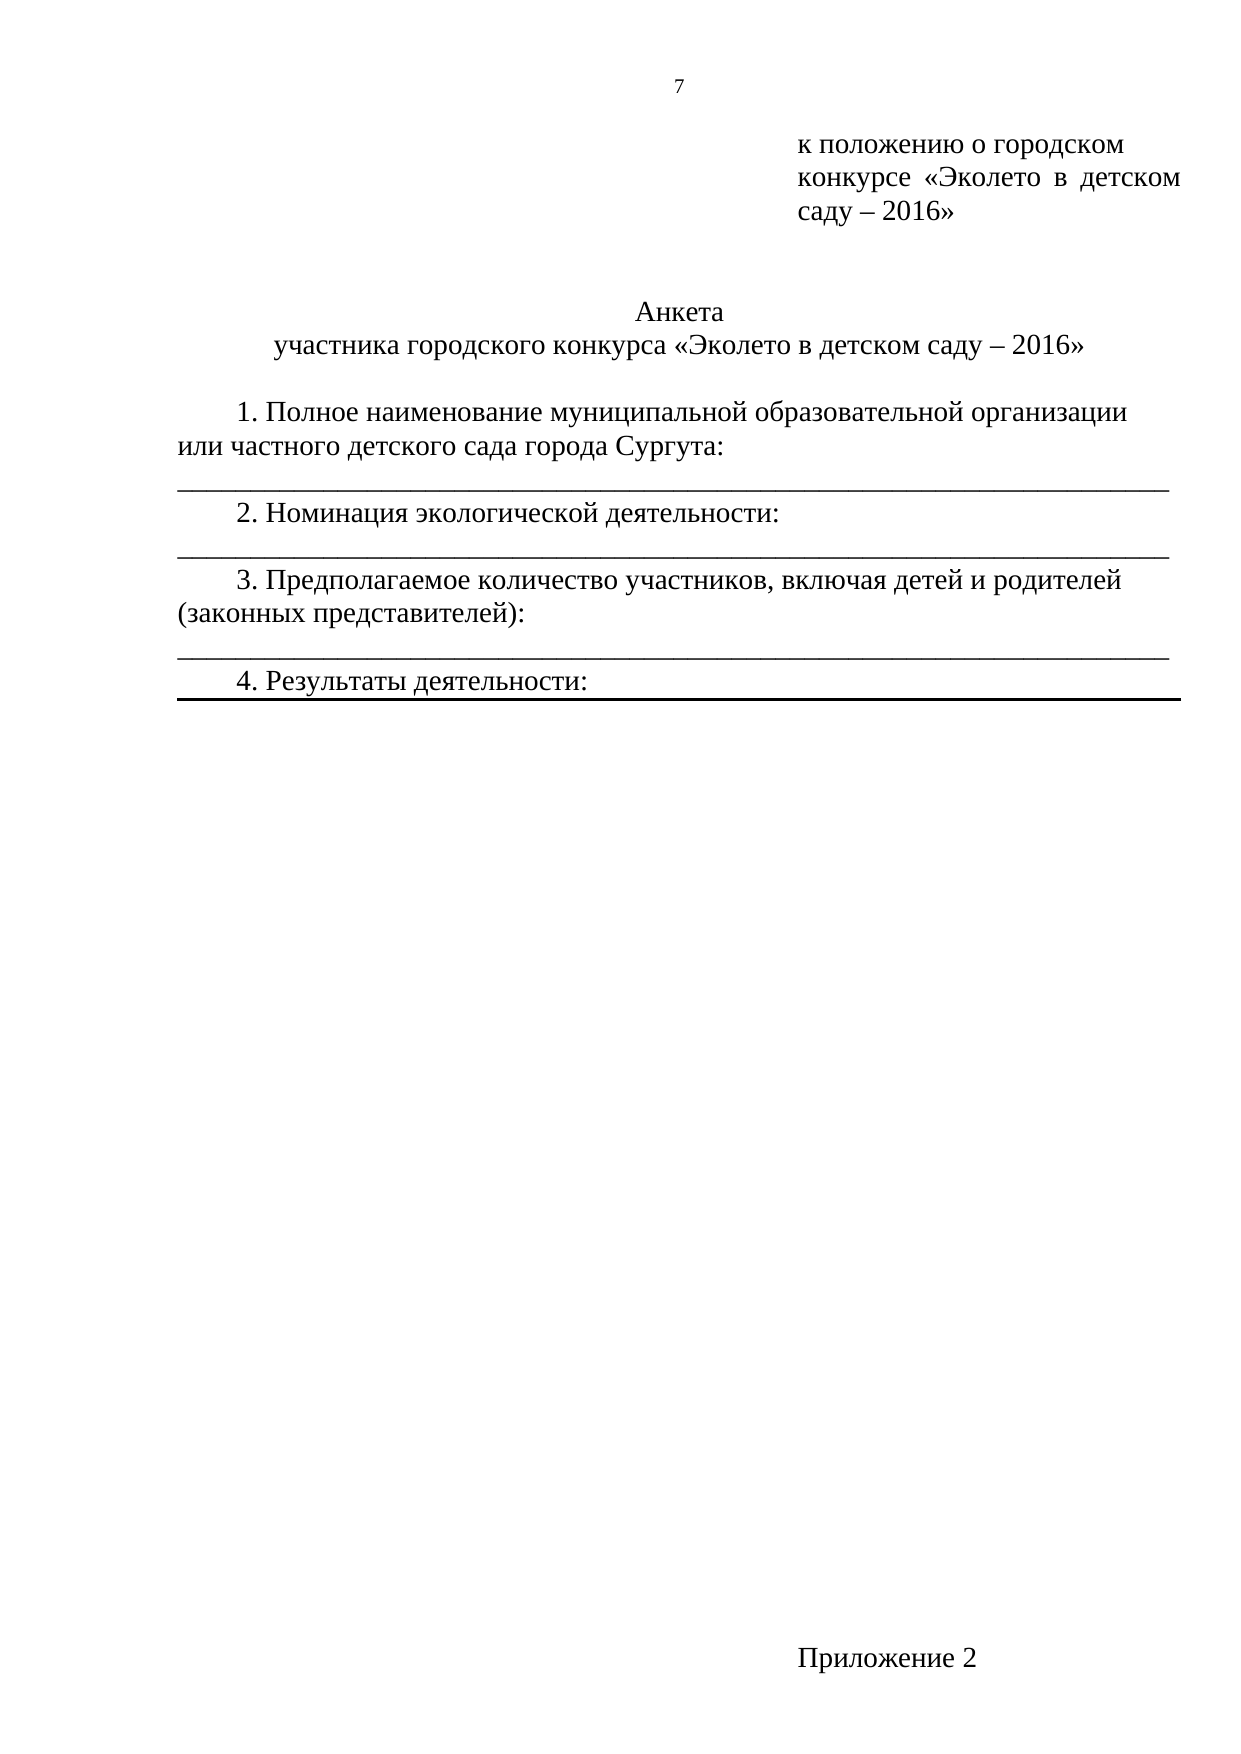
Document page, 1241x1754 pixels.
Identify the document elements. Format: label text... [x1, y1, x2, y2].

text 3. Предполагаемое количество участников, включая детей и родителей (законных представителей): ____________________________________________________________________ [177, 562, 1181, 663]
text Анкета [177, 294, 1181, 327]
text 4. Результаты деятельности: [177, 663, 1181, 698]
text 1. Полное наименование муниципальной образовательной организации или частного детского сада города Сургута: ____________________________________________________________________ [177, 394, 1181, 495]
text 2. Номинация экологической деятельности: ____________________________________________________________________ [177, 495, 1181, 562]
text участника городского конкурса «Эколето в детском саду – 2016» [177, 327, 1181, 361]
text к положению о городском [797, 126, 1181, 159]
text конкурсе «Эколето в детском саду – 2016» [797, 159, 1181, 227]
text Приложение 2 [797, 1641, 1181, 1674]
